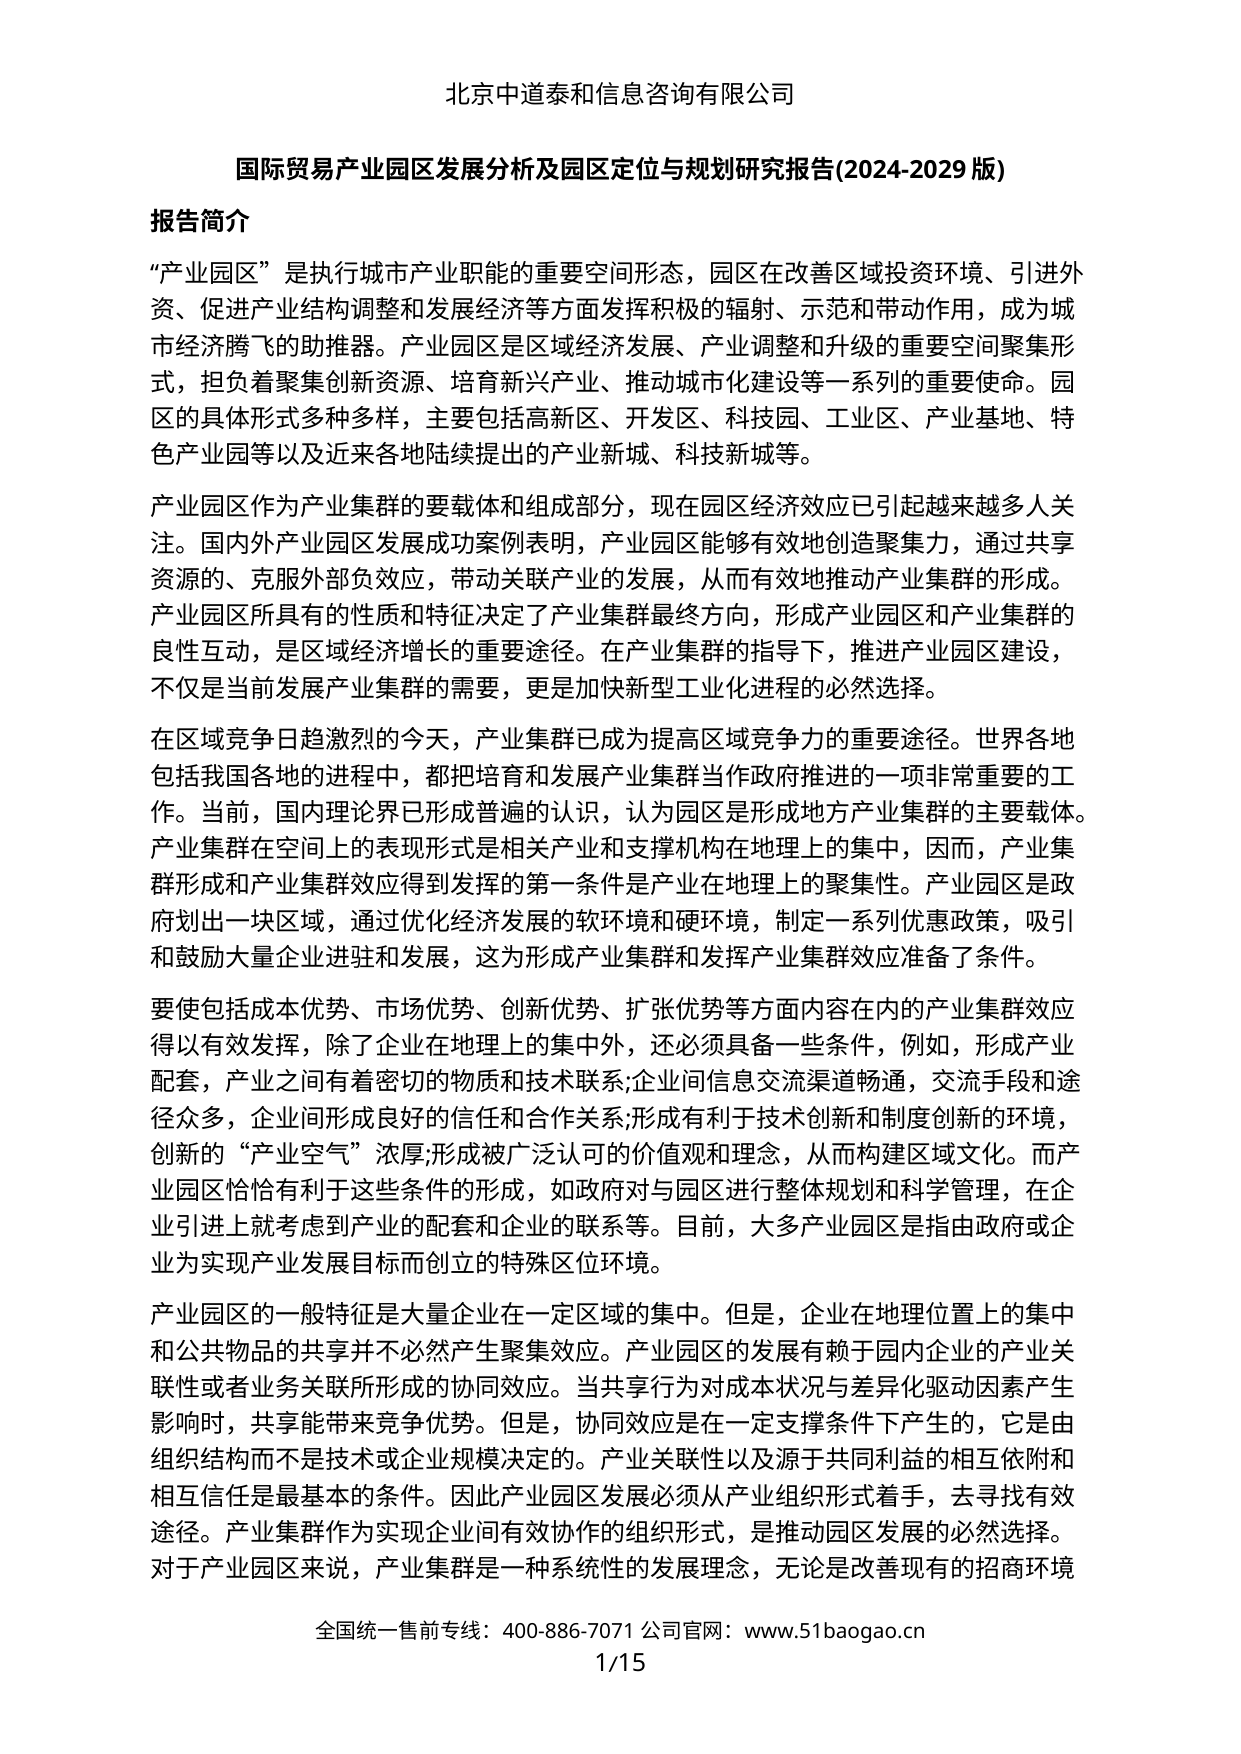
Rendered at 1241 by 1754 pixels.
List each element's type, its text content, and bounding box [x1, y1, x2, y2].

text 要使包括成本优势、市场优势、创新优势、扩张优势等方面内容在内的产业集群效应得以有效发挥，除了企业在地理上的集中外，还必须具备一些条件，例如，形成产业配套，产业之间有着密切的物质和技术联系;企业间信息交流渠道畅通，交流手段和途径众多，企业间形成良好的信任和合作关系;形成有利于技术创新和制度创新的环境，创新的“产业空气”浓厚;形成被广泛认可的价值观和理念，从而构建区域文化。而产业园区恰恰有利于这些条件的形成，如政府对与园区进行整体规划和科学管理，在企业引进上就考虑到产业的配套和企业的联系等。目前，大多产业园区是指由政府或企业为实现产业发展目标而创立的特殊区位环境。 [150, 989, 1090, 1279]
text 报告简介 [150, 202, 1090, 238]
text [150, 1295, 1090, 1585]
text “产业园区”是执行城市产业职能的重要空间形态，园区在改善区域投资环境、引进外资、促进产业结构调整和发展经济等方面发挥积极的辐射、示范和带动作用，成为城市经济腾飞的助推器。产业园区是区域经济发展、产业调整和升级的重要空间聚集形式，担负着聚集创新资源、培育新兴产业、推动城市化建设等一系列的重要使命。园区的具体形式多种多样，主要包括高新区、开发区、科技园、工业区、产业基地、特色产业园等以及近来各地陆续提出的产业新城、科技新城等。 [150, 254, 1090, 471]
text 产业园区作为产业集群的要载体和组成部分，现在园区经济效应已引起越来越多人关注。国内外产业园区发展成功案例表明，产业园区能够有效地创造聚集力，通过共享资源的、克服外部负效应，带动关联产业的发展，从而有效地推动产业集群的形成。产业园区所具有的性质和特征决定了产业集群最终方向，形成产业园区和产业集群的良性互动，是区域经济增长的重要途径。在产业集群的指导下，推进产业园区建设，不仅是当前发展产业集群的需要，更是加快新型工业化进程的必然选择。 [150, 487, 1090, 704]
text 国际贸易产业园区发展分析及园区定位与规划研究报告(2024-2029版) [150, 150, 1090, 186]
text 在区域竞争日趋激烈的今天，产业集群已成为提高区域竞争力的重要途径。世界各地包括我国各地的进程中，都把培育和发展产业集群当作政府推进的一项非常重要的工作。当前，国内理论界已形成普遍的认识，认为园区是形成地方产业集群的主要载体。产业集群在空间上的表现形式是相关产业和支撑机构在地理上的集中，因而，产业集群形成和产业集群效应得到发挥的第一条件是产业在地理上的聚集性。产业园区是政府划出一块区域，通过优化经济发展的软环境和硬环境，制定一系列优惠政策，吸引和鼓励大量企业进驻和发展，这为形成产业集群和发挥产业集群效应准备了条件。 [150, 720, 1090, 974]
